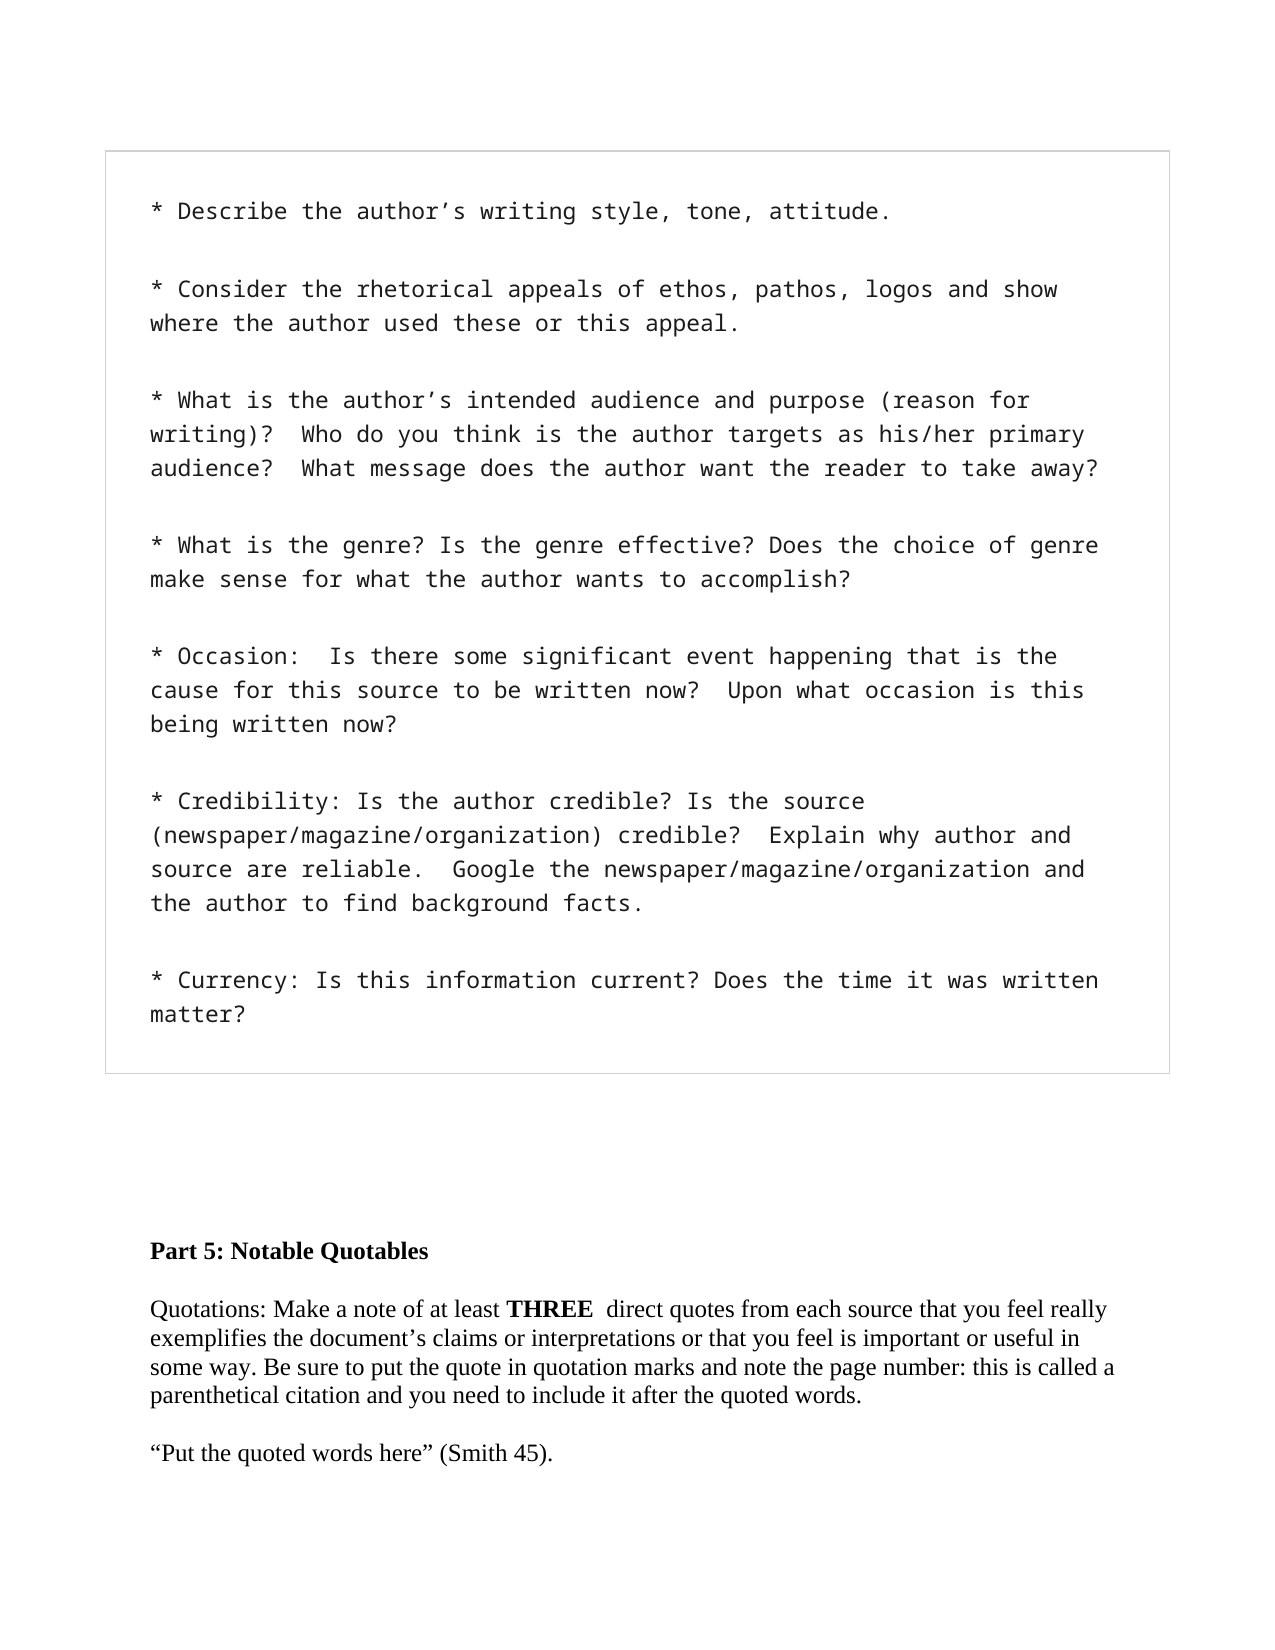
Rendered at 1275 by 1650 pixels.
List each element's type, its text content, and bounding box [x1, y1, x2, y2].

text Quotations: Make a note of at least THREE direct quotes from each source that you feel really exemplifies the document’s claims or interpretations or that you feel is important or useful in some way. Be sure to put the quote in quotation marks and note the page number: this is called a parenthetical citation and you need to include it after the quoted words. [150, 1294, 1125, 1409]
text * Describe the author’s writing style, tone, attitude. [106, 152, 1169, 227]
text * Consider the rhetorical appeals of ethos, pathos, logos and show where the author used these or this appeal. [106, 227, 1169, 338]
text * What is the genre? Is the genre effective? Does the choice of genre make sense for what the author wants to accomplish? [106, 484, 1169, 594]
text * What is the author’s intended audience and purpose (reason for writing)? Who do you think is the author targets as his/her primary audience? What message does the author want the reader to take away? [106, 339, 1169, 483]
text “Put the quoted words here” (Smith 45). [150, 1438, 1125, 1467]
text * Currency: Is this information current? Does the time it was written matter? [106, 919, 1169, 1073]
text * Occasion: Is there some significant event happening that is the cause for this source to be written now? Upon what occasion is this being written now? [106, 595, 1169, 739]
text * Credibility: Is the author credible? Is the source (newspaper/magazine/organization) credible? Explain why author and source are reliable. Google the newspaper/magazine/organization and the author to find background facts. [106, 740, 1169, 918]
text Part 5: Notable Quotables [150, 1236, 1125, 1265]
